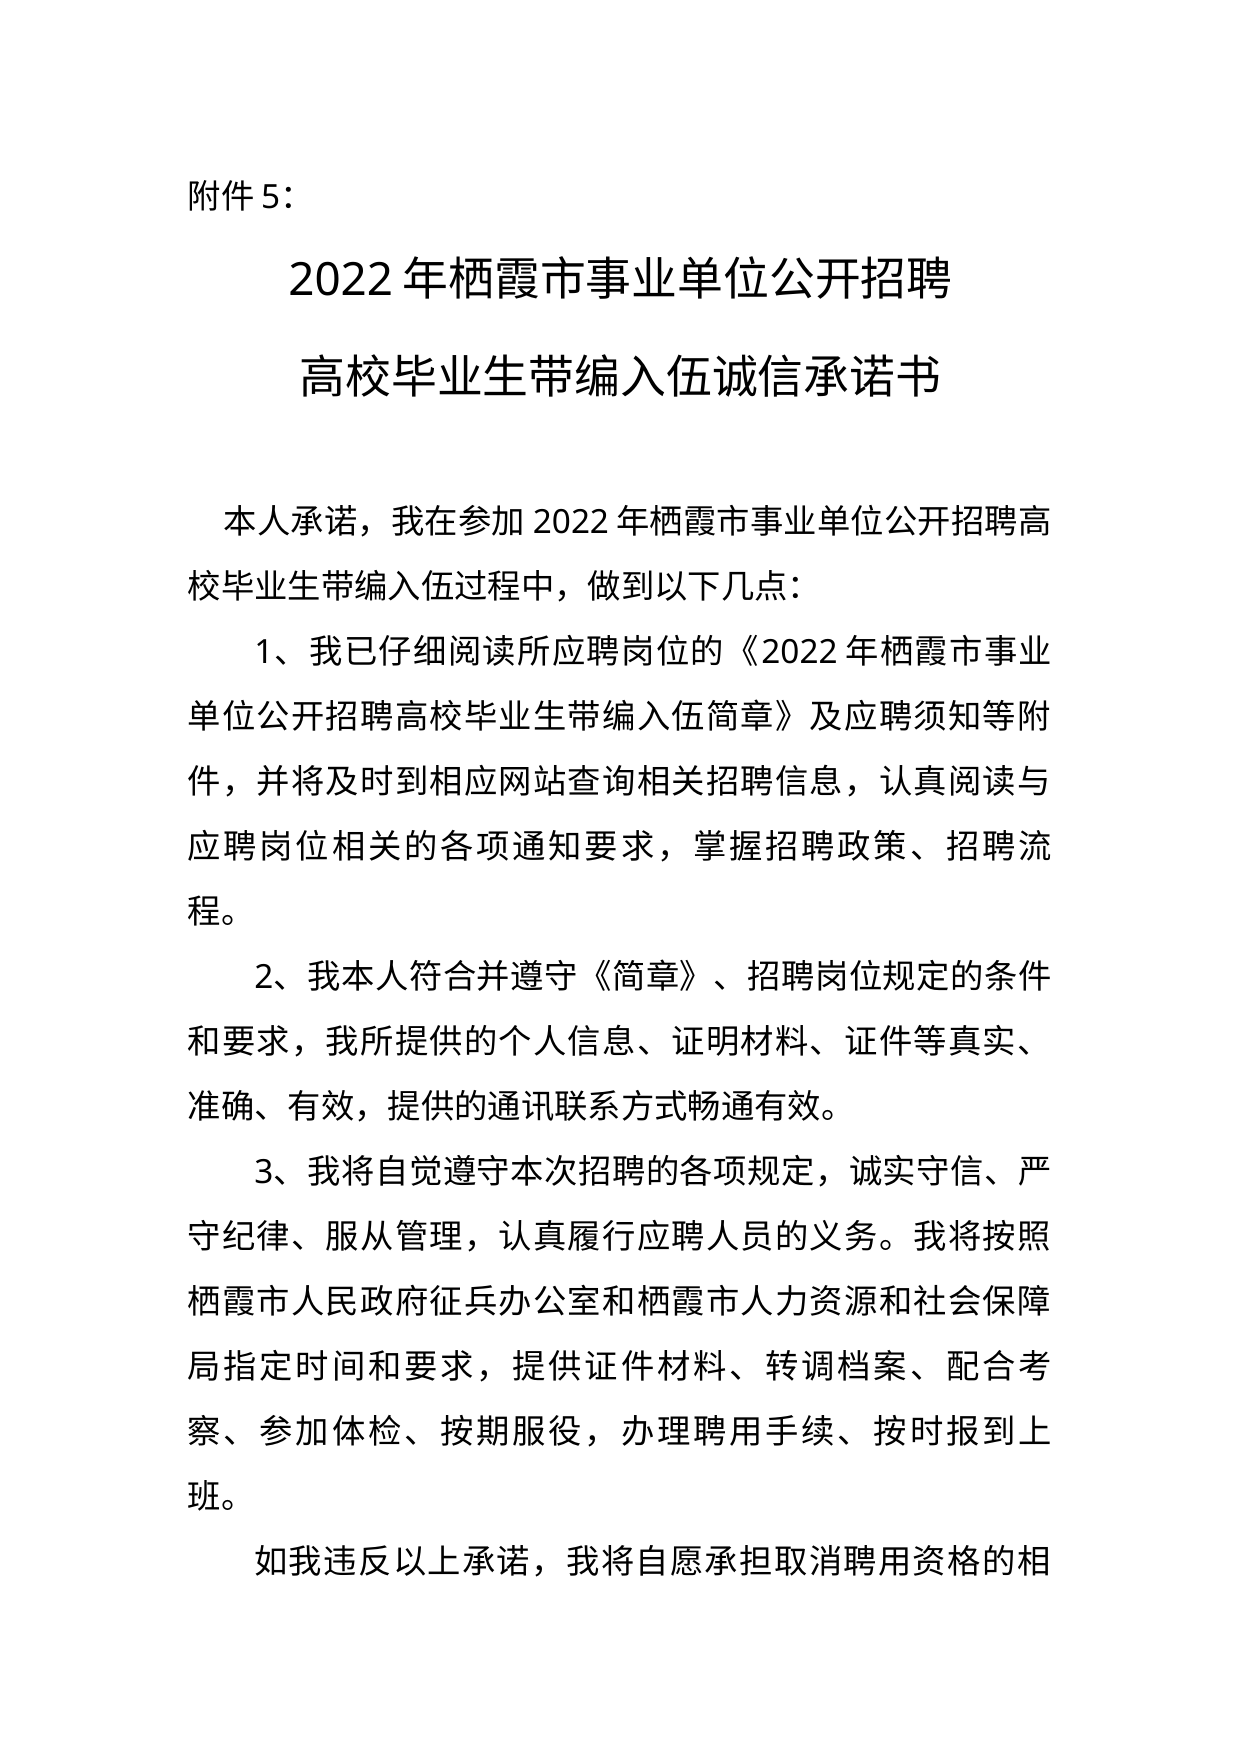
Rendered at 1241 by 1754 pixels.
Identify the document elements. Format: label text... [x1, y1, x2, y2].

text 高校毕业生带编入伍诚信承诺书 [187, 324, 1053, 422]
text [187, 1527, 1053, 1592]
text 2022年栖霞市事业单位公开招聘 [187, 227, 1053, 324]
text 3、我将自觉遵守本次招聘的各项规定，诚实守信、严守纪律、服从管理，认真履行应聘人员的义务。我将按照栖霞市人民政府征兵办公室和栖霞市人力资源和社会保障局指定时间和要求，提供证件材料、转调档案、配合考察、参加体检、按期服役，办理聘用手续、按时报到上班。 [187, 1137, 1053, 1527]
text 附件5： [187, 162, 1053, 227]
text 1、我已仔细阅读所应聘岗位的《2022年栖霞市事业单位公开招聘高校毕业生带编入伍简章》及应聘须知等附件，并将及时到相应网站查询相关招聘信息，认真阅读与应聘岗位相关的各项通知要求，掌握招聘政策、招聘流程。 [187, 617, 1053, 942]
text 2、我本人符合并遵守《简章》、招聘岗位规定的条件和要求，我所提供的个人信息、证明材料、证件等真实、准确、有效，提供的通讯联系方式畅通有效。 [187, 942, 1053, 1137]
text 本人承诺，我在参加2022年栖霞市事业单位公开招聘高校毕业生带编入伍过程中，做到以下几点： [187, 487, 1053, 617]
